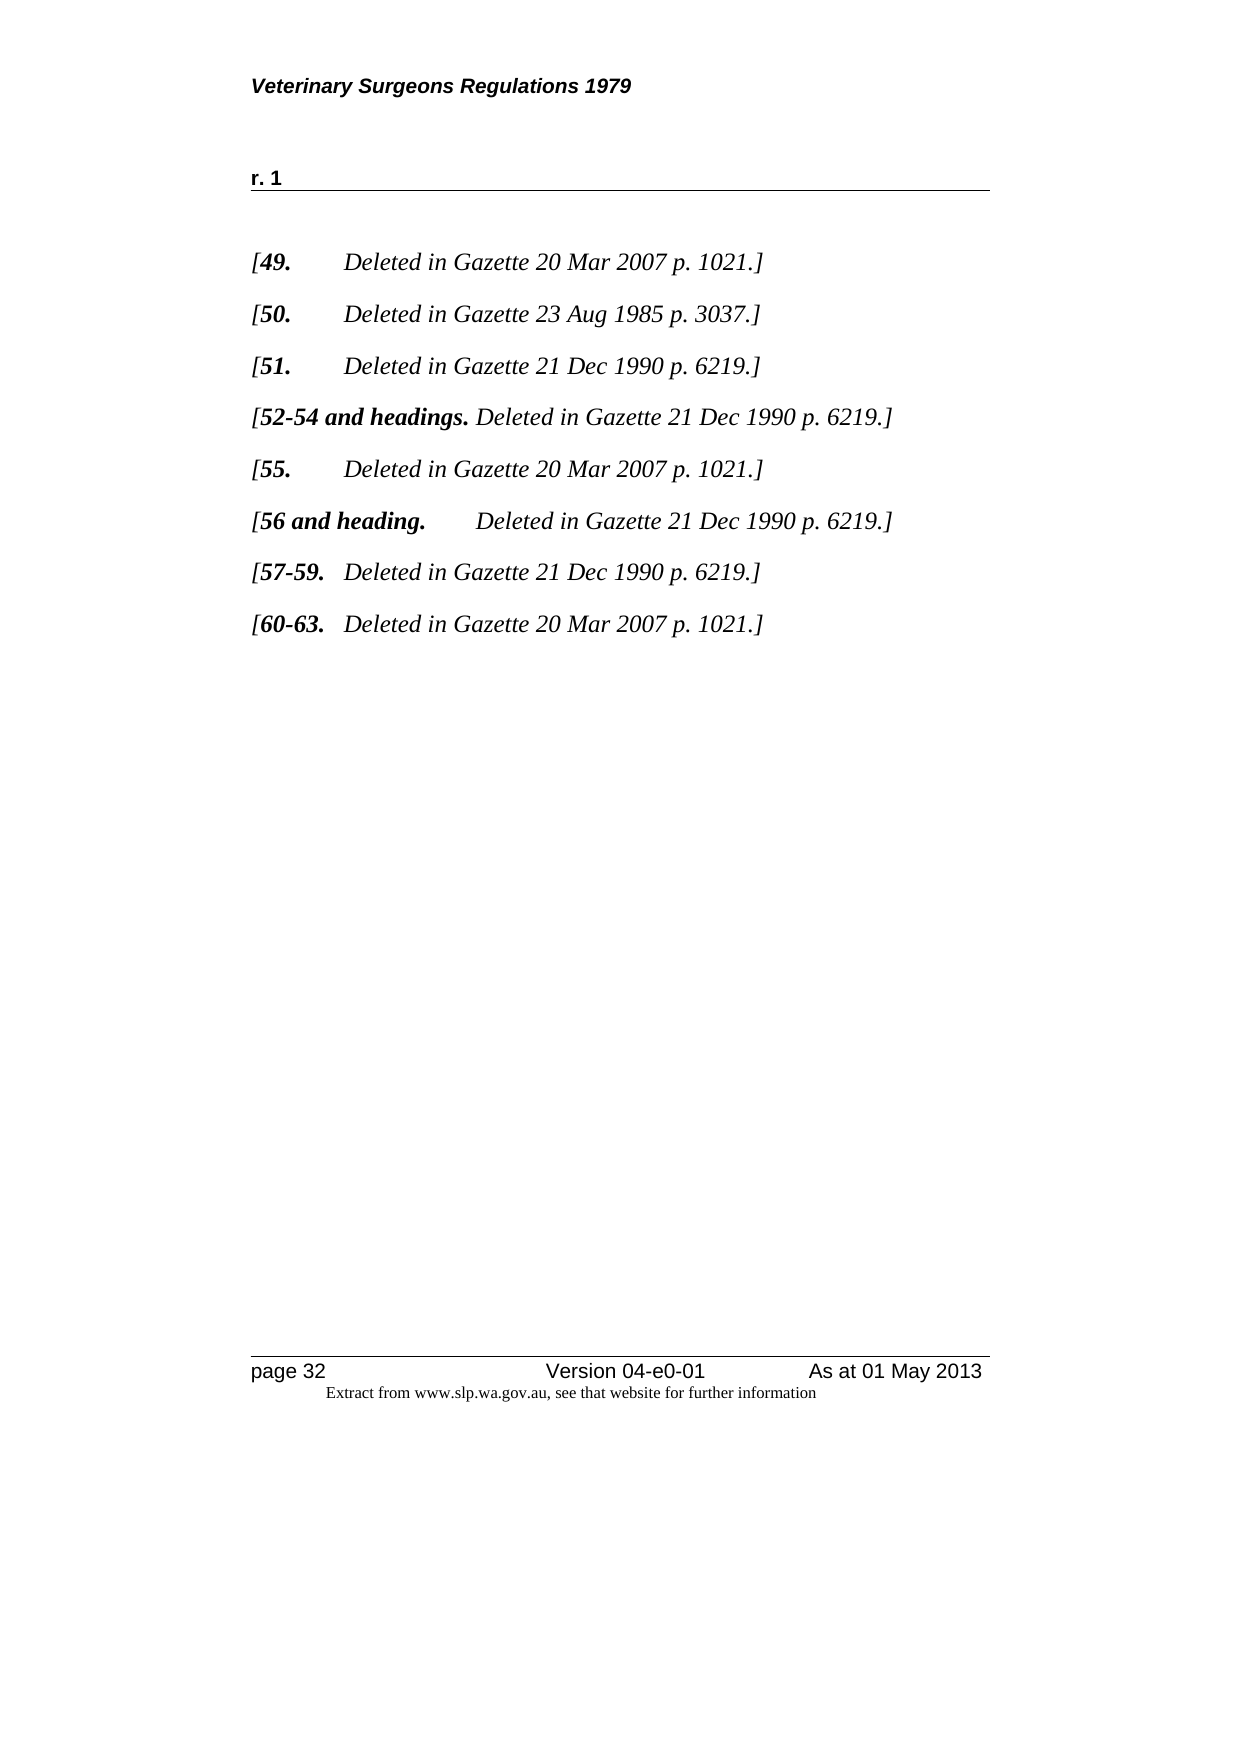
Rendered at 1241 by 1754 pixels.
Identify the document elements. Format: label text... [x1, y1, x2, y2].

text [52-54 and headings. Deleted in Gazette 21 Dec 1990 p. 6219.] [251, 402, 990, 431]
text [55. Deleted in Gazette 20 Mar 2007 p. 1021.] [251, 454, 990, 483]
text [51. Deleted in Gazette 21 Dec 1990 p. 6219.] [251, 351, 990, 379]
text [57-59. Deleted in Gazette 21 Dec 1990 p. 6219.] [251, 557, 990, 586]
text [60-63. Deleted in Gazette 20 Mar 2007 p. 1021.] [251, 609, 990, 638]
text [56 and heading. Deleted in Gazette 21 Dec 1990 p. 6219.] [251, 506, 990, 534]
text [49. Deleted in Gazette 20 Mar 2007 p. 1021.] [251, 247, 990, 276]
text [50. Deleted in Gazette 23 Aug 1985 p. 3037.] [251, 299, 990, 328]
